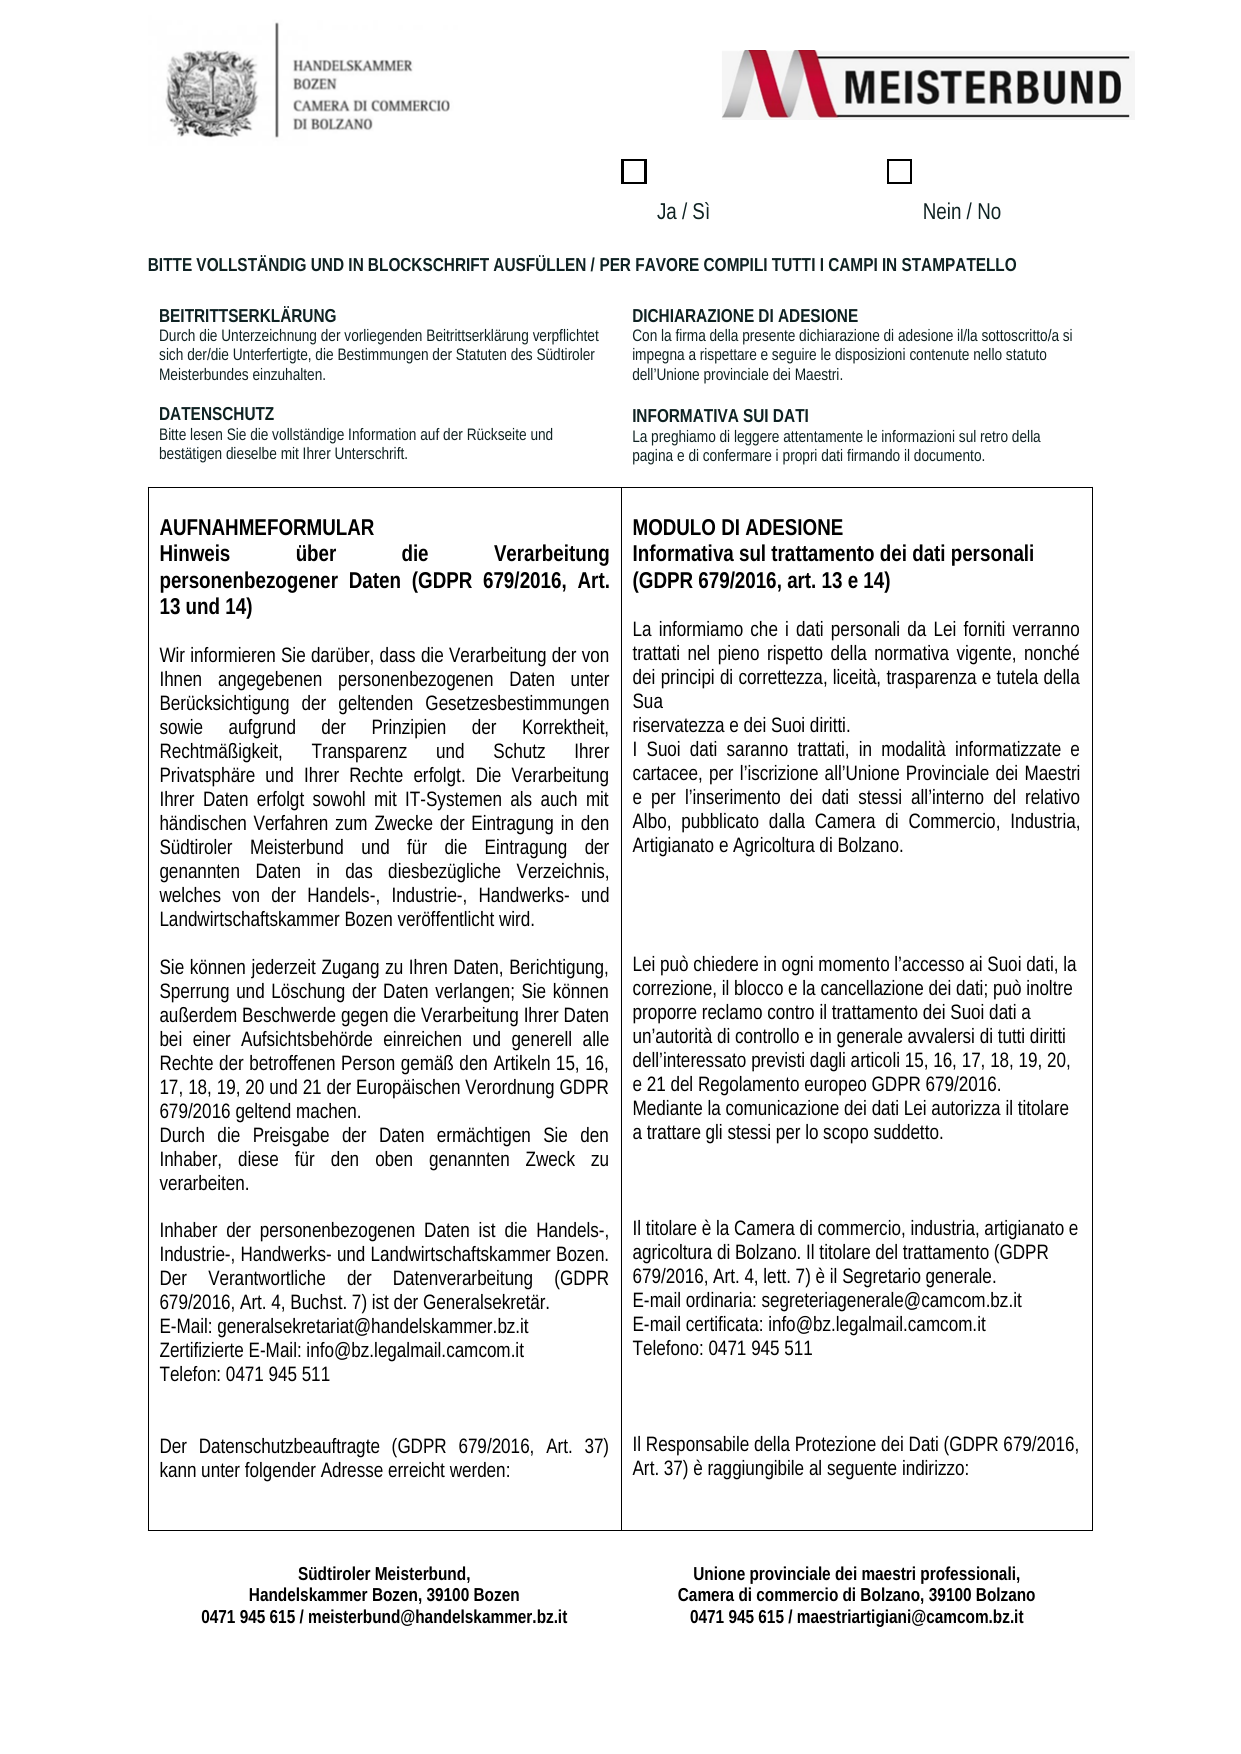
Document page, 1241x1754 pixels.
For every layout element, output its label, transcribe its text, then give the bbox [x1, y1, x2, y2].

text Ja / Sì Nein / No [148, 148, 1093, 224]
table_header BEITRITTSERKLÄRUNG Durch die Unterzeichnung der vorliegenden Beitrittserklärung verpflichtet sich der/die Unterfertigte, die Bestimmungen der Statuten des Südtiroler Meisterbundes einzuhalten. DATENSCHUTZ Bitte lesen Sie die vollständige Information auf der Rückseite und bestätigen dieselbe mit Ihrer Unterschrift. [148, 305, 621, 465]
picture [721, 50, 1135, 120]
table_header DICHIARAZIONE DI ADESIONE Con la firma della presente dichiarazione di adesione il/la sottoscritto/a si impegna a rispettare e seguire le disposizioni contenute nello statuto dell’Unione provinciale dei Maestri. INFORMATIVA SUI DATI La preghiamo di leggere attentamente le informazioni sul retro della pagina e di confermare i propri dati firmando il documento. [621, 305, 1093, 465]
text BITTE VOLLSTÄNDIG UND IN BLOCKSCHRIFT AUSFÜLLEN / PER FAVORE COMPILI TUTTI I CAMPI IN STAMPATELLO [148, 254, 1093, 275]
picture [147, 15, 469, 146]
